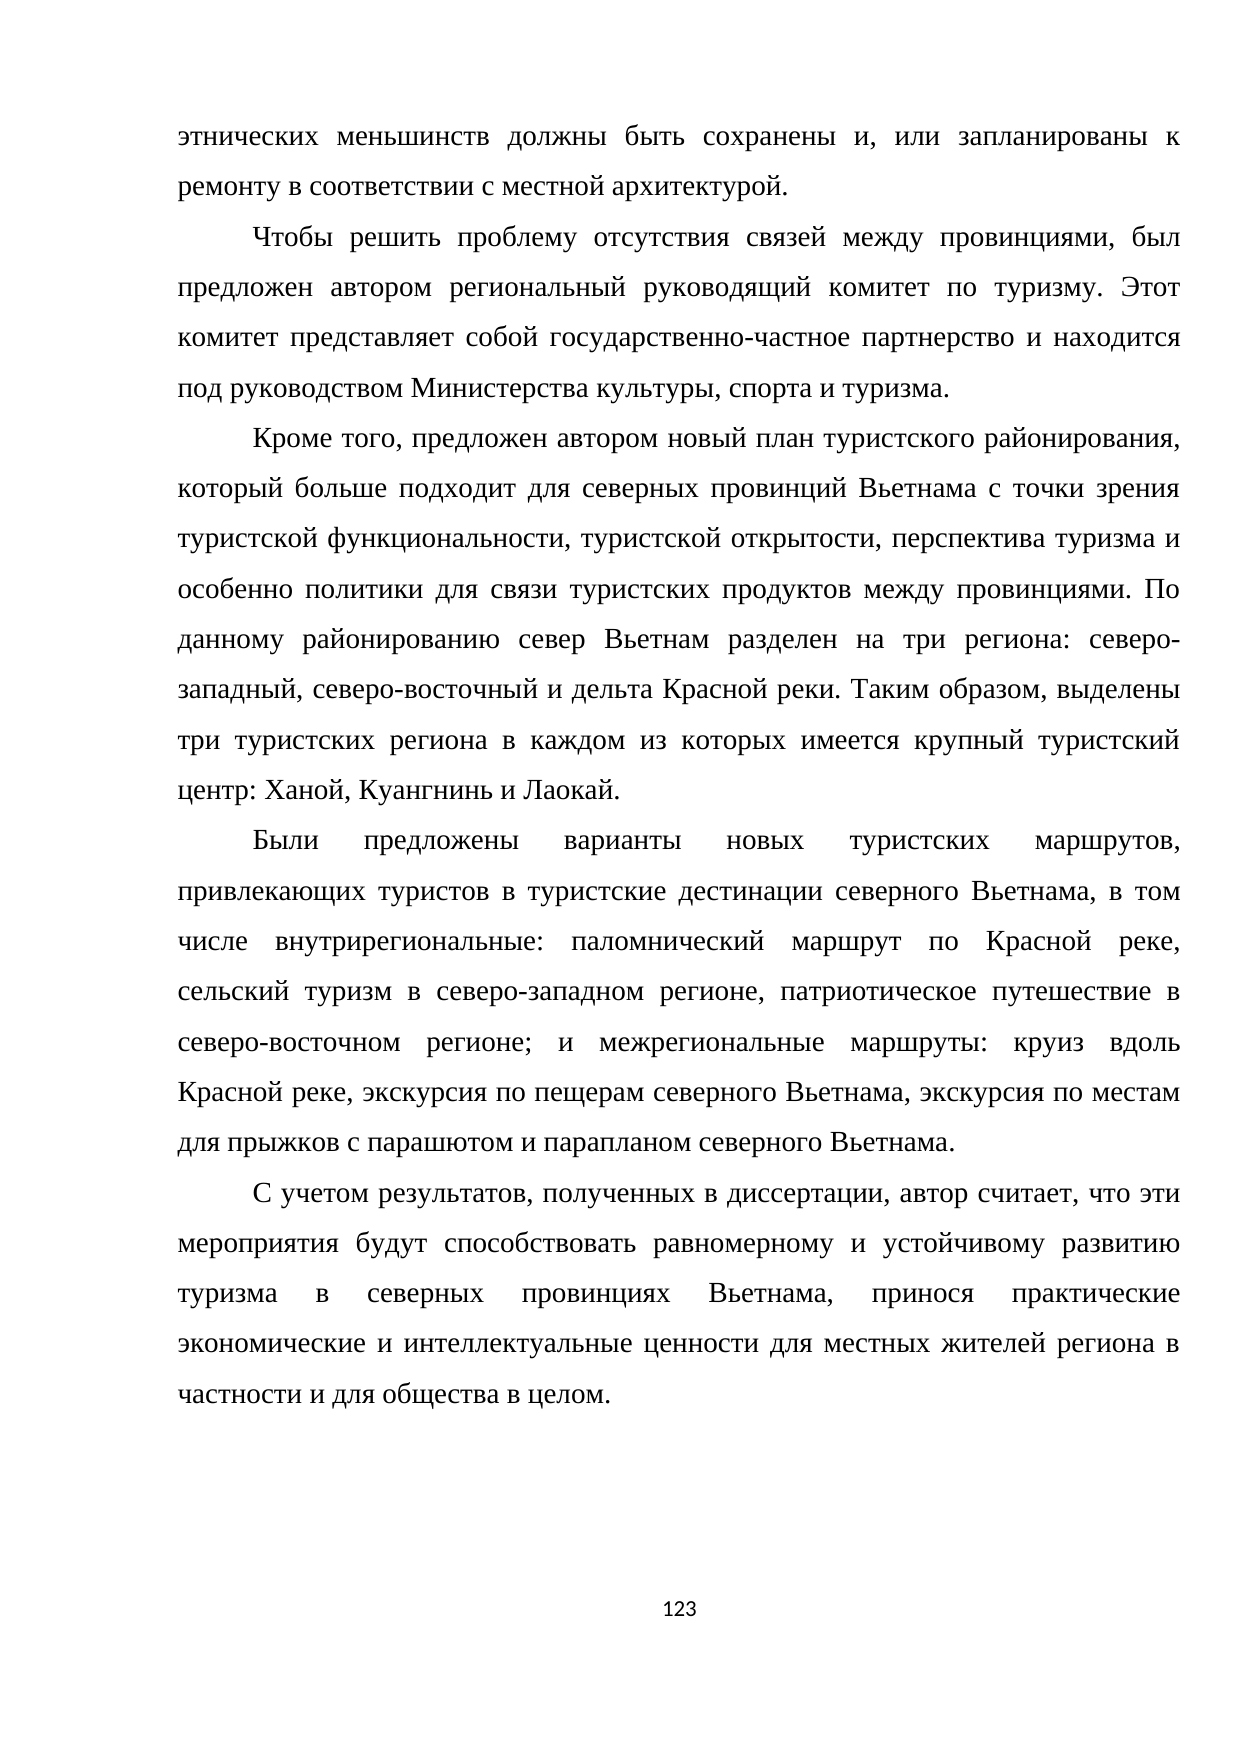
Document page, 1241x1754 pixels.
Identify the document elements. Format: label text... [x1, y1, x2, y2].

text С учетом результатов, полученных в диссертации, автор считает, что эти мероприятия будут способствовать равномерному и устойчивому развитию туризма в северных провинциях Вьетнама, принося практические экономические и интеллектуальные ценности для местных жителей региона в частности и для общества в целом. [177, 1175, 1181, 1409]
text Были предложены варианты новых туристских маршрутов, привлекающих туристов в туристские дестинации северного Вьетнама, в том числе внутрирегиональные: паломнический маршрут по Красной реке, сельский туризм в северо-западном регионе, патриотическое путешествие в северо-восточном регионе; и межрегиональные маршруты: круиз вдоль Красной реке, экскурсия по пещерам северного Вьетнама, экскурсия по местам для прыжков с парашютом и парапланом северного Вьетнама. [177, 822, 1181, 1158]
text Кроме того, предложен автором новый план туристского районирования, который больше подходит для северных провинций Вьетнама с точки зрения туристской функциональности, туристской открытости, перспектива туризма и особенно политики для связи туристских продуктов между провинциями. По данному районированию север Вьетнам разделен на три региона: северо-западный, северо-восточный и дельта Красной реки. Таким образом, выделены три туристских региона в каждом из которых имеется крупный туристский центр: Ханой, Куангнинь и Лаокай. [177, 420, 1181, 806]
text Чтобы решить проблему отсутствия связей между провинциями, был предложен автором региональный руководящий комитет по туризму. Этот комитет представляет собой государственно-частное партнерство и находится под руководством Министерства культуры, спорта и туризма. [177, 219, 1181, 403]
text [177, 118, 1181, 202]
